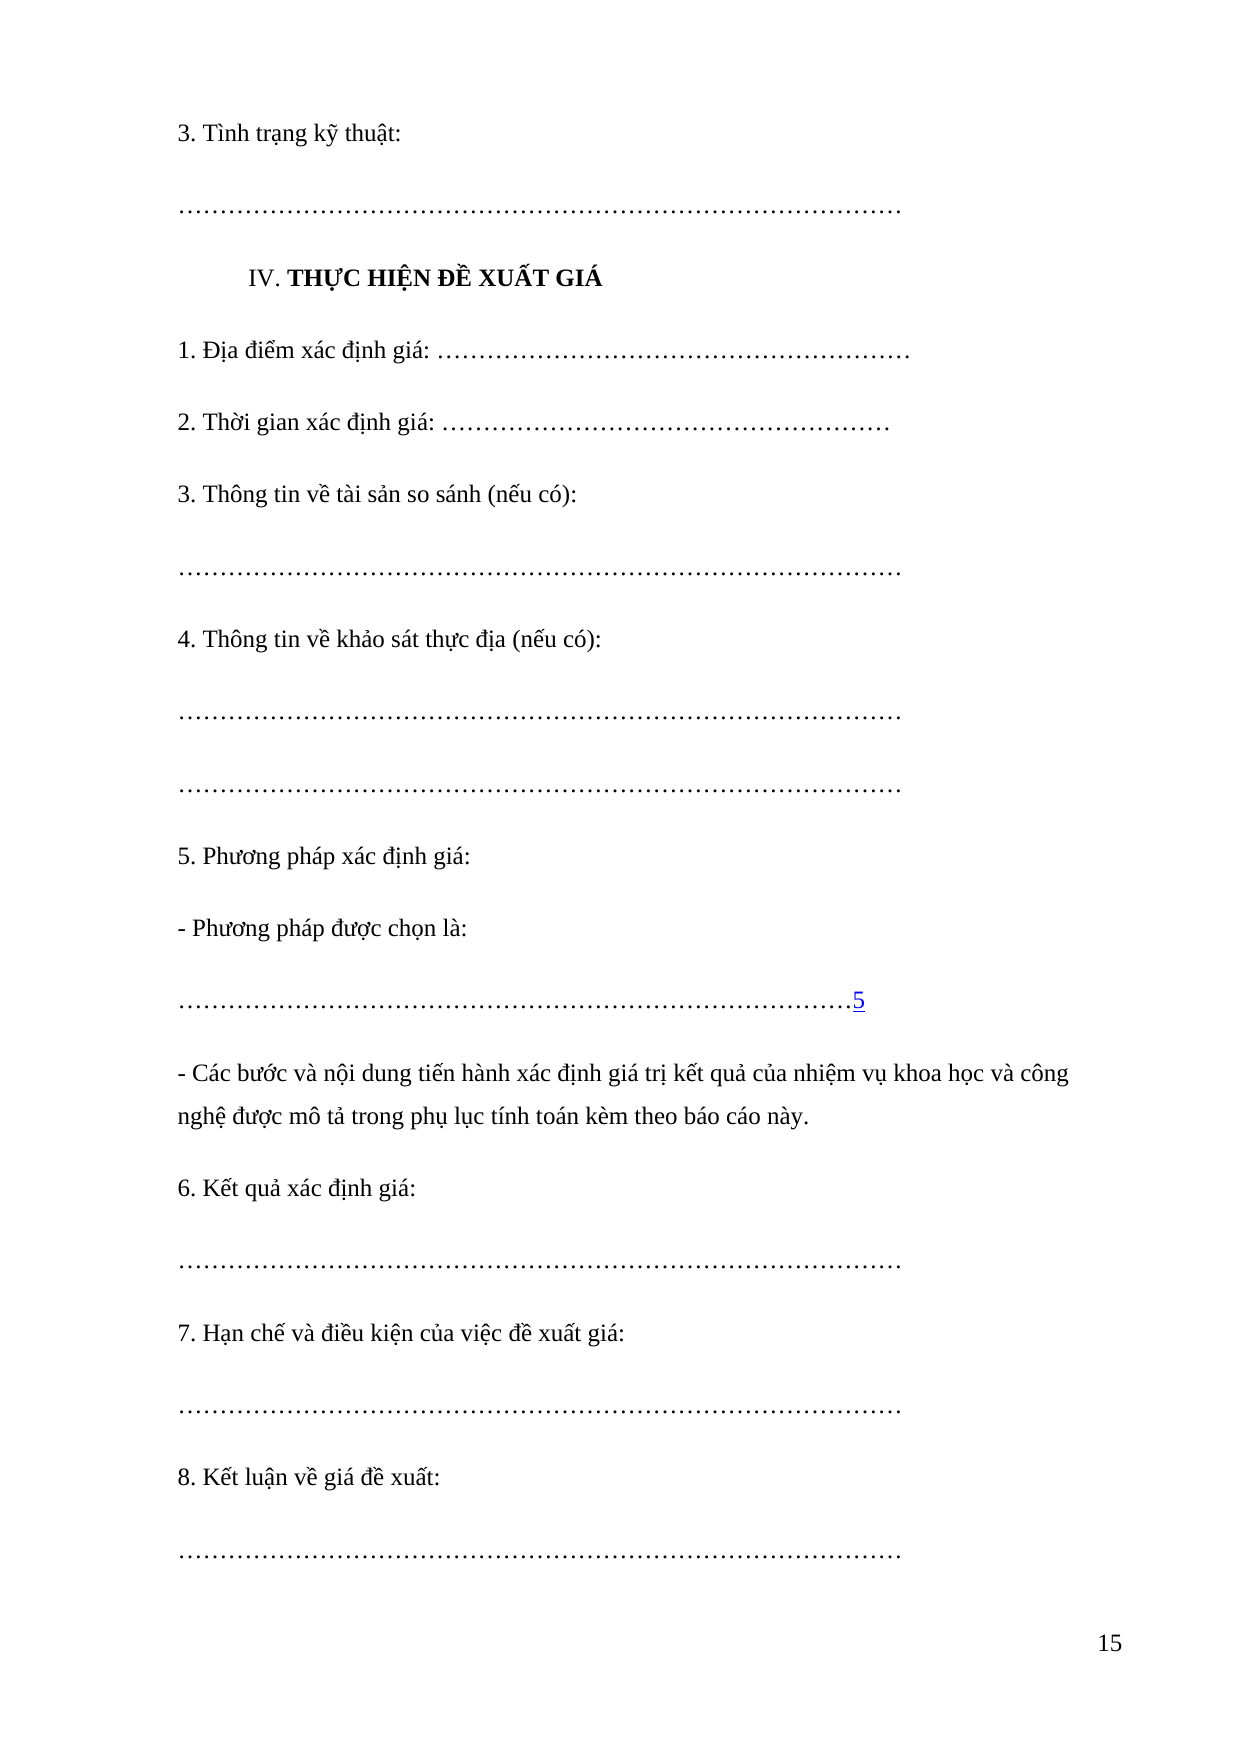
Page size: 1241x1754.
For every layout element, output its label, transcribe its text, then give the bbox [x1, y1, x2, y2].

text …………………………………………………………………………… [177, 1246, 1122, 1274]
text 6. Kết quả xác định giá: [177, 1173, 1122, 1202]
text 1. Địa điểm xác định giá: ………………………………………………… [177, 335, 1122, 364]
text IV. THỰC HIỆN ĐỀ XUẤT GIÁ [177, 263, 1122, 291]
text …………………………………………………………………………… [177, 696, 1122, 725]
text - Phương pháp được chọn là: [177, 913, 1122, 942]
text ………………………………………………………………………5 [177, 986, 1122, 1014]
text 2. Thời gian xác định giá: ……………………………………………… [177, 407, 1122, 436]
text …………………………………………………………………………… [177, 190, 1122, 219]
text …………………………………………………………………………… [177, 552, 1122, 581]
text 7. Hạn chế và điều kiện của việc đề xuất giá: [177, 1318, 1122, 1347]
text - Các bước và nội dung tiến hành xác định giá trị kết quả của nhiệm vụ khoa học và công nghệ được mô tả trong phụ lục tính toán kèm theo báo cáo này. [177, 1058, 1122, 1130]
text …………………………………………………………………………… [177, 769, 1122, 797]
text 5. Phương pháp xác định giá: [177, 841, 1122, 870]
text 4. Thông tin về khảo sát thực địa (nếu có): [177, 624, 1122, 653]
text 3. Thông tin về tài sản so sánh (nếu có): [177, 479, 1122, 508]
text 3. Tình trạng kỹ thuật: [177, 118, 1122, 147]
text …………………………………………………………………………… [177, 1535, 1122, 1563]
text …………………………………………………………………………… [177, 1390, 1122, 1419]
text 8. Kết luận về giá đề xuất: [177, 1462, 1122, 1491]
